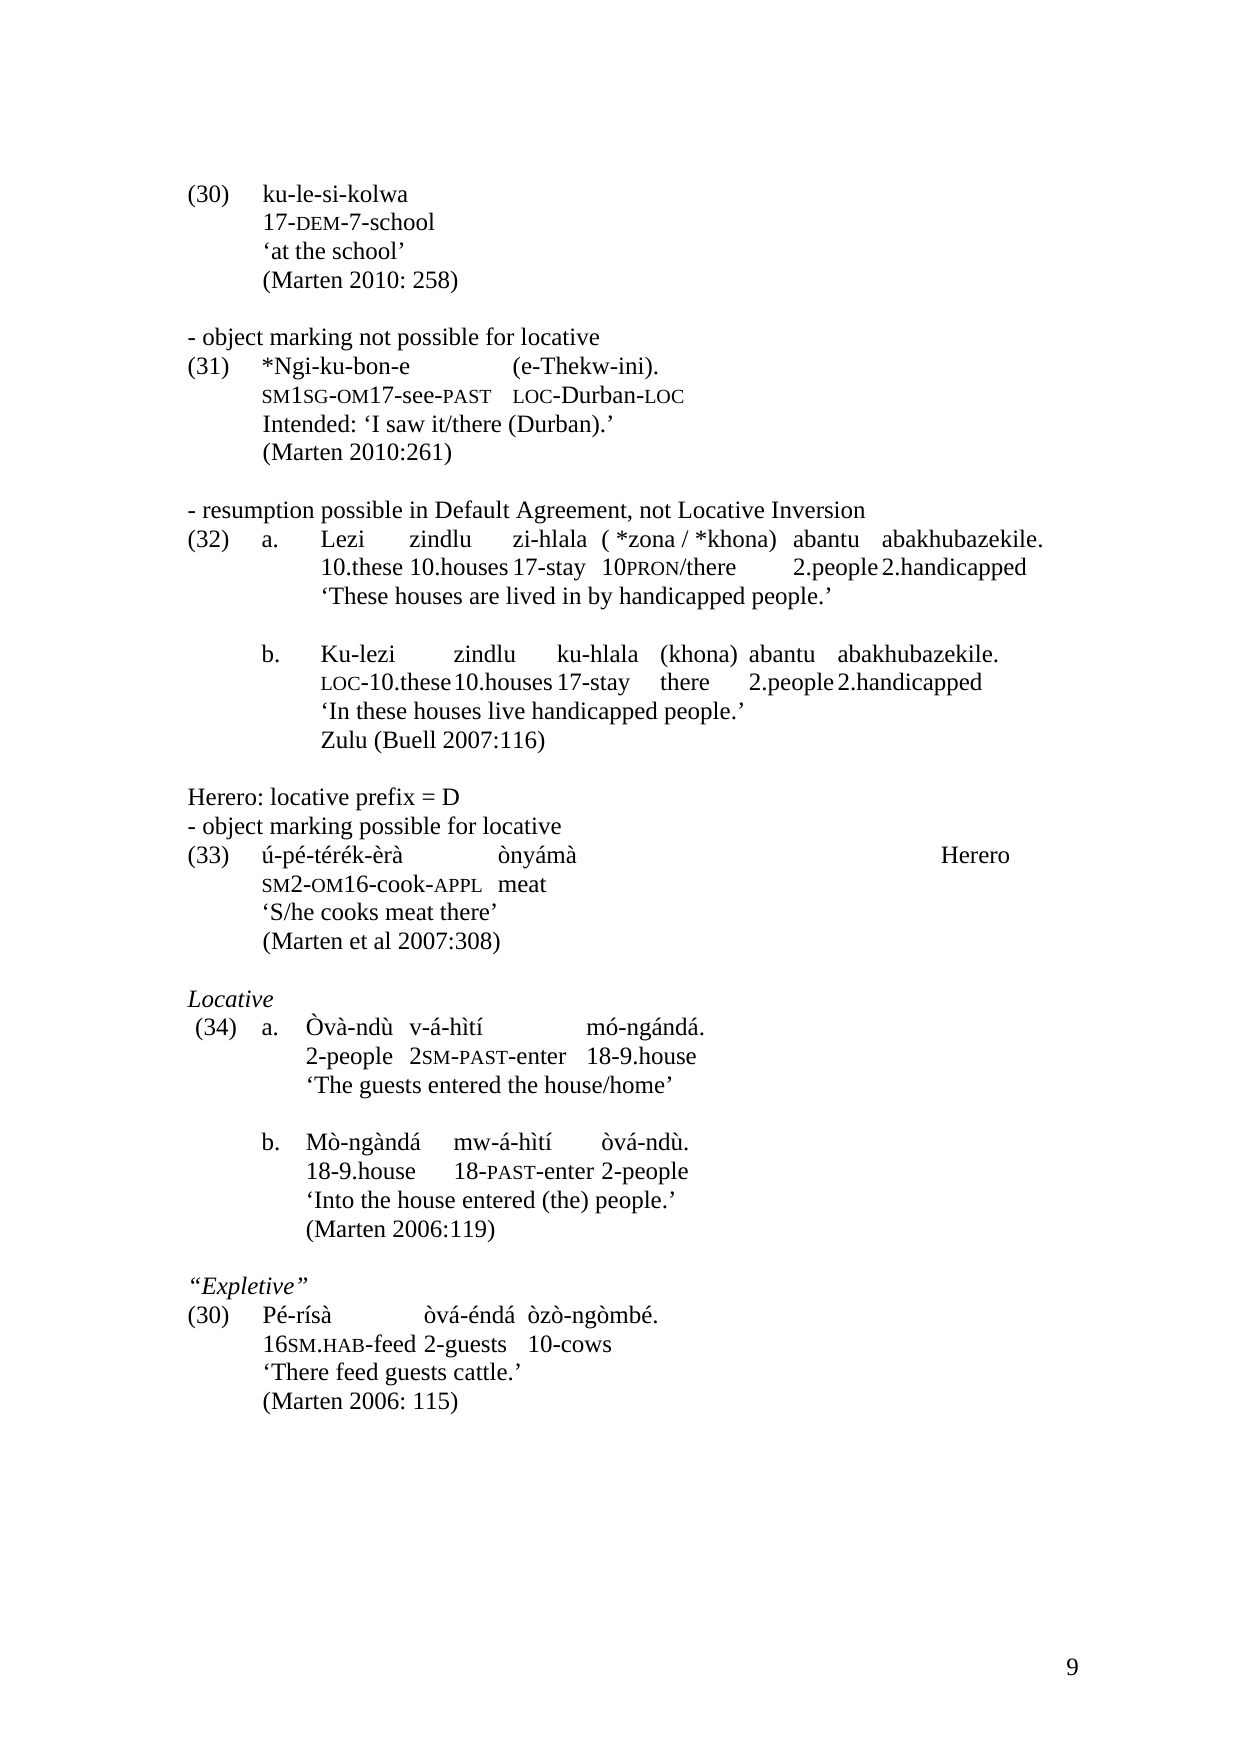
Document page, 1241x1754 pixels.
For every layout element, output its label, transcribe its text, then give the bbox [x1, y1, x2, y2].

text “Expletive” [187, 1271, 1078, 1300]
text (30) Pé-rísà òvá-éndá òzò-ngòmbé. 16sm.hab-feed 2-guests 10-cows ‘There feed guests cattle.’ [187, 1300, 1078, 1386]
text Intended: ‘I saw it/there (Durban).’ [187, 409, 1078, 437]
text (Marten et al 2007:308) [187, 926, 1078, 955]
text ‘In these houses live handicapped people.’ [187, 696, 1078, 725]
list (Marten 2010: 258) [187, 265, 1078, 294]
text - object marking possible for locative [187, 811, 1078, 840]
text ‘Into the house entered (the) people.’ [187, 1185, 1078, 1214]
text - resumption possible in Default Agreement, not Locative Inversion [187, 495, 1078, 524]
text (Marten 2006:119) [187, 1214, 1078, 1242]
text b. Mò-ngàndá mw-á-hìtí òvá-ndù. 18-9.house 18-past-enter 2-people [187, 1127, 1078, 1185]
text 17-dem-7-school [187, 207, 1078, 236]
text - object marking not possible for locative [187, 322, 1078, 351]
text Herero: locative prefix = D [187, 782, 1078, 811]
text (Marten 2006: 115) [187, 1386, 1078, 1415]
text (Marten 2010:261) [187, 437, 1078, 466]
text Zulu (Buell 2007:116) [187, 725, 1078, 754]
text Locative [187, 984, 1078, 1012]
text ‘The guests entered the house/home’ [187, 1070, 1078, 1099]
text b. Ku-lezi zindlu ku-hlala (khona) abantu abakhubazekile. loc-10.these 10.houses 17-stay there 2.people 2.handicapped [187, 639, 1078, 696]
text ‘at the school’ [187, 236, 1078, 265]
